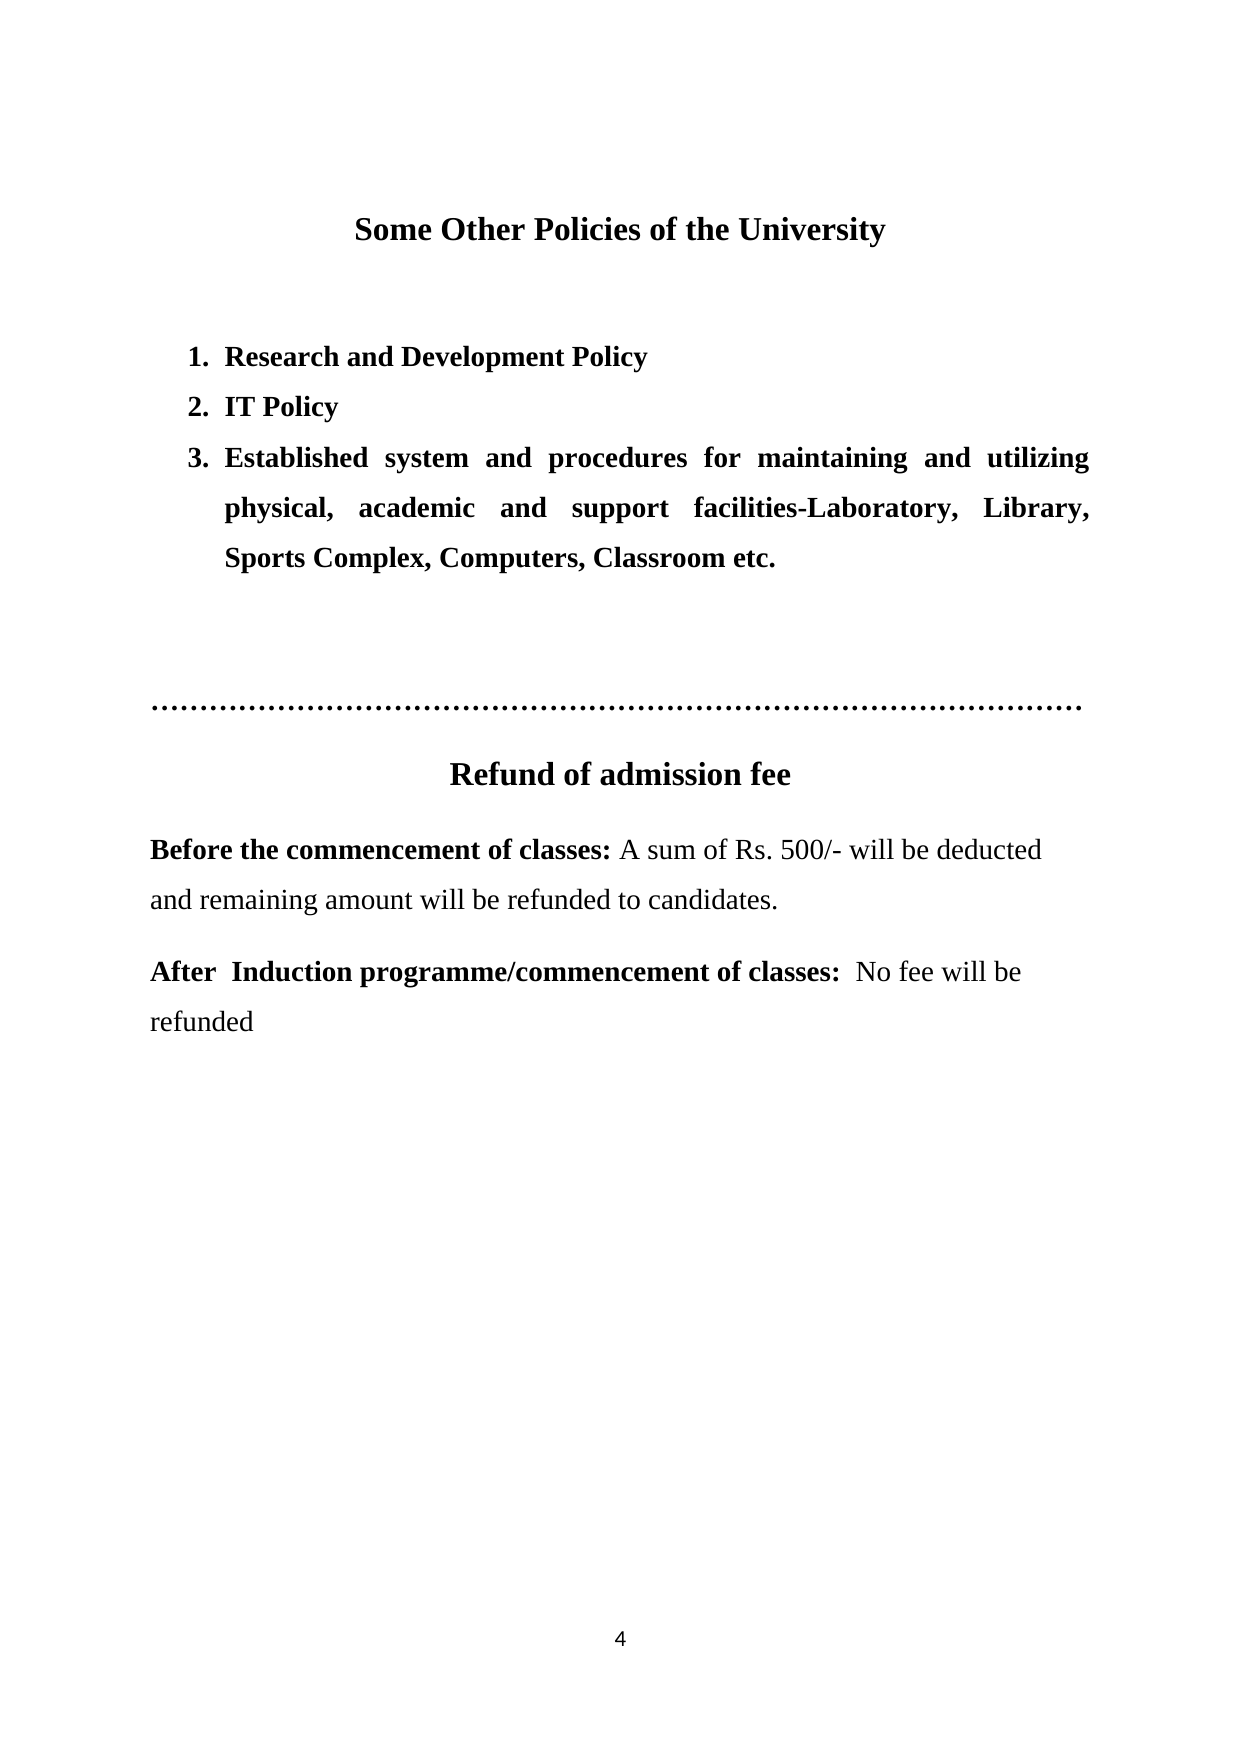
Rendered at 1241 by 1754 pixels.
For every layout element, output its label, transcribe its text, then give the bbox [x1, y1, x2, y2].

list Research and Development Policy [187, 339, 1090, 373]
list Established system and procedures for maintaining and utilizing physical, academic and support facilities-Laboratory, Library, Sports Complex, Computers, Classroom etc. [187, 440, 1090, 574]
text Before the commencement of classes: A sum of Rs. 500/- will be deducted and remaining amount will be refunded to candidates. [150, 832, 1090, 916]
text Refund of admission fee [150, 754, 1090, 792]
text …………………………………………………………………………………… [150, 683, 1090, 716]
text Some Other Policies of the University [150, 209, 1090, 248]
list IT Policy [187, 389, 1090, 423]
text After Induction programme/commencement of classes: No fee will be refunded [150, 954, 1090, 1037]
